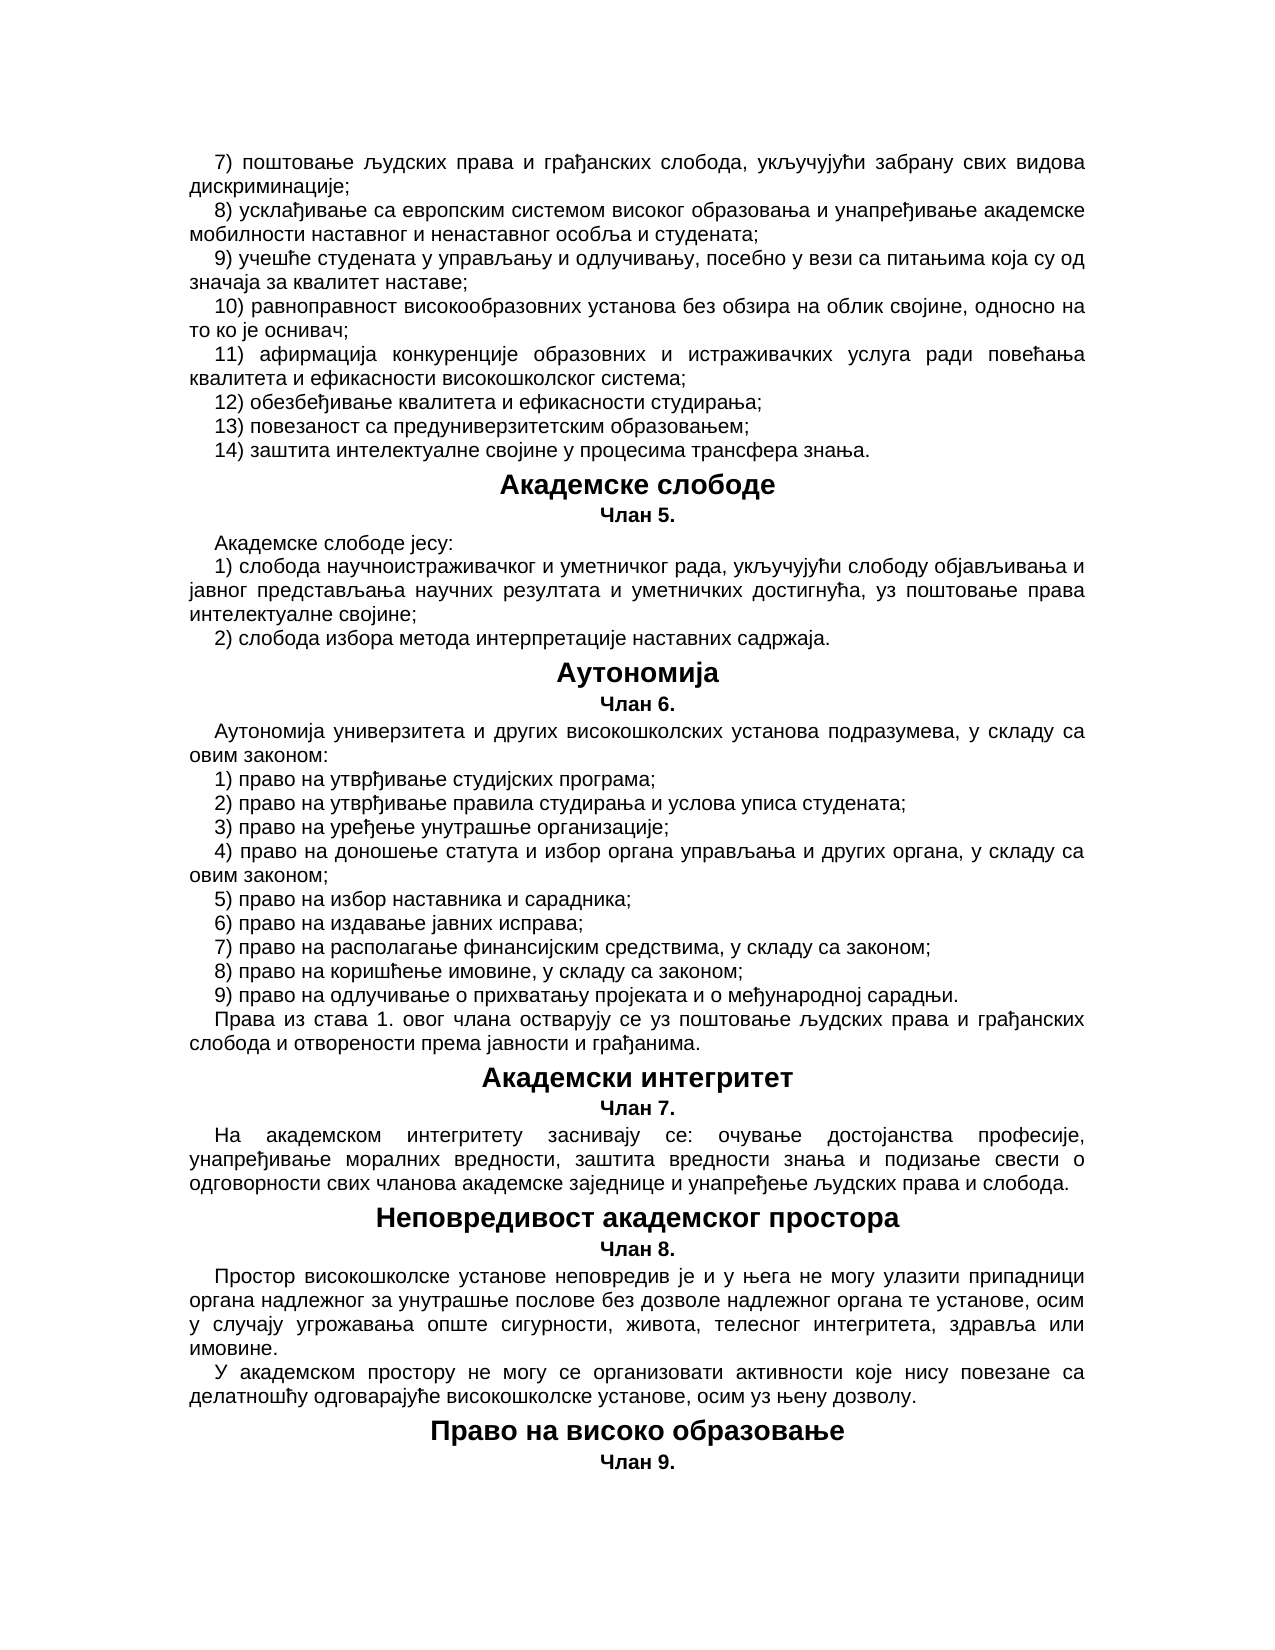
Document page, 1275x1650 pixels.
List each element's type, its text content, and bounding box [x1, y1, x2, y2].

text 9) право на одлучивање о прихватању пројеката и о међународној сарадњи. [189, 982, 1086, 1006]
text 8) усклађивање са европским системом високог образовања и унапређивање академске мобилности наставног и ненаставног особља и студената; [189, 198, 1086, 246]
text 8) право на коришћење имовине, у складу са законом; [189, 958, 1086, 982]
text У академском простору не могу се организовати активности које нису повезане са делатношћу одговарајуће високошколске установе, осим уз њену дозволу. [189, 1360, 1086, 1408]
text Права из става 1. овог члана остварују се уз поштовање људских права и грађанских слобода и отворености према јавности и грађанима. [189, 1006, 1086, 1054]
text 2) право на утврђивање правила студирања и услова уписа студената; [189, 791, 1086, 815]
text 14) заштита интелектуалне својине у процесима трансфера знања. [189, 437, 1086, 461]
text 6) право на издавање јавних исправа; [189, 911, 1086, 934]
text Неповредивост академског простора [150, 1201, 1125, 1234]
text Аутономија универзитета и других високошколских установа подразумева, у складу са овим законом: [189, 719, 1086, 767]
text 1) право на утврђивање студијских програма; [189, 767, 1086, 791]
text Члан 7. [150, 1096, 1125, 1120]
text Академске слободе јесу: [189, 530, 1086, 554]
text 10) равноправност високообразовних установа без обзира на облик својине, односно на то ко је оснивач; [189, 294, 1086, 342]
text 12) обезбеђивање квалитета и ефикасности студирања; [189, 389, 1086, 413]
text Академски интегритет [150, 1061, 1125, 1093]
text Академске слободе [150, 468, 1125, 500]
text Члан 8. [150, 1237, 1125, 1261]
text Члан 5. [150, 503, 1125, 527]
text 3) право на уређење унутрашње организације; [189, 815, 1086, 839]
text 4) право на доношење статута и избор органа управљања и других органа, у складу са овим законом; [189, 839, 1086, 887]
text Члан 9. [150, 1449, 1125, 1473]
text 1) слобода научноистраживачког и уметничког рада, укључујући слободу објављивања и јавног представљања научних резултата и уметничких достигнућа, уз поштовање права интелектуалне својине; [189, 554, 1086, 626]
text 7) право на располагање финансијским средствима, у складу са законом; [189, 934, 1086, 958]
text 7) поштовање људских права и грађанских слобода, укључујући забрану свих видова дискриминације; [189, 150, 1086, 198]
text 5) право на избор наставника и сарадника; [189, 887, 1086, 911]
text На академском интегритету заснивају се: очување достојанства професије, унапређивање моралних вредности, заштита вредности знања и подизање свести о одговорности свих чланова академске заједнице и унапређење људских права и слобода. [189, 1123, 1086, 1195]
text Простор високошколске установе неповредив је и у њега не могу улазити припадници органа надлежног за унутрашње послове без дозволе надлежног органа те установе, осим у случају угрожавања опште сигурности, живота, телесног интегритета, здравља или имовине. [189, 1264, 1086, 1360]
text 2) слобода избора метода интерпретације наставних садржаја. [189, 626, 1086, 650]
text 9) учешће студената у управљању и одлучивању, посебно у вези са питањима која су од значаја за квалитет наставе; [189, 246, 1086, 294]
text Право на високо образовање [150, 1414, 1125, 1446]
text Члан 6. [150, 692, 1125, 716]
text Аутономија [150, 656, 1125, 689]
text 13) повезаност са предуниверзитетским образовањем; [189, 413, 1086, 437]
text 11) афирмација конкуренције образовних и истраживачких услуга ради повећања квалитета и ефикасности високошколског система; [189, 342, 1086, 389]
